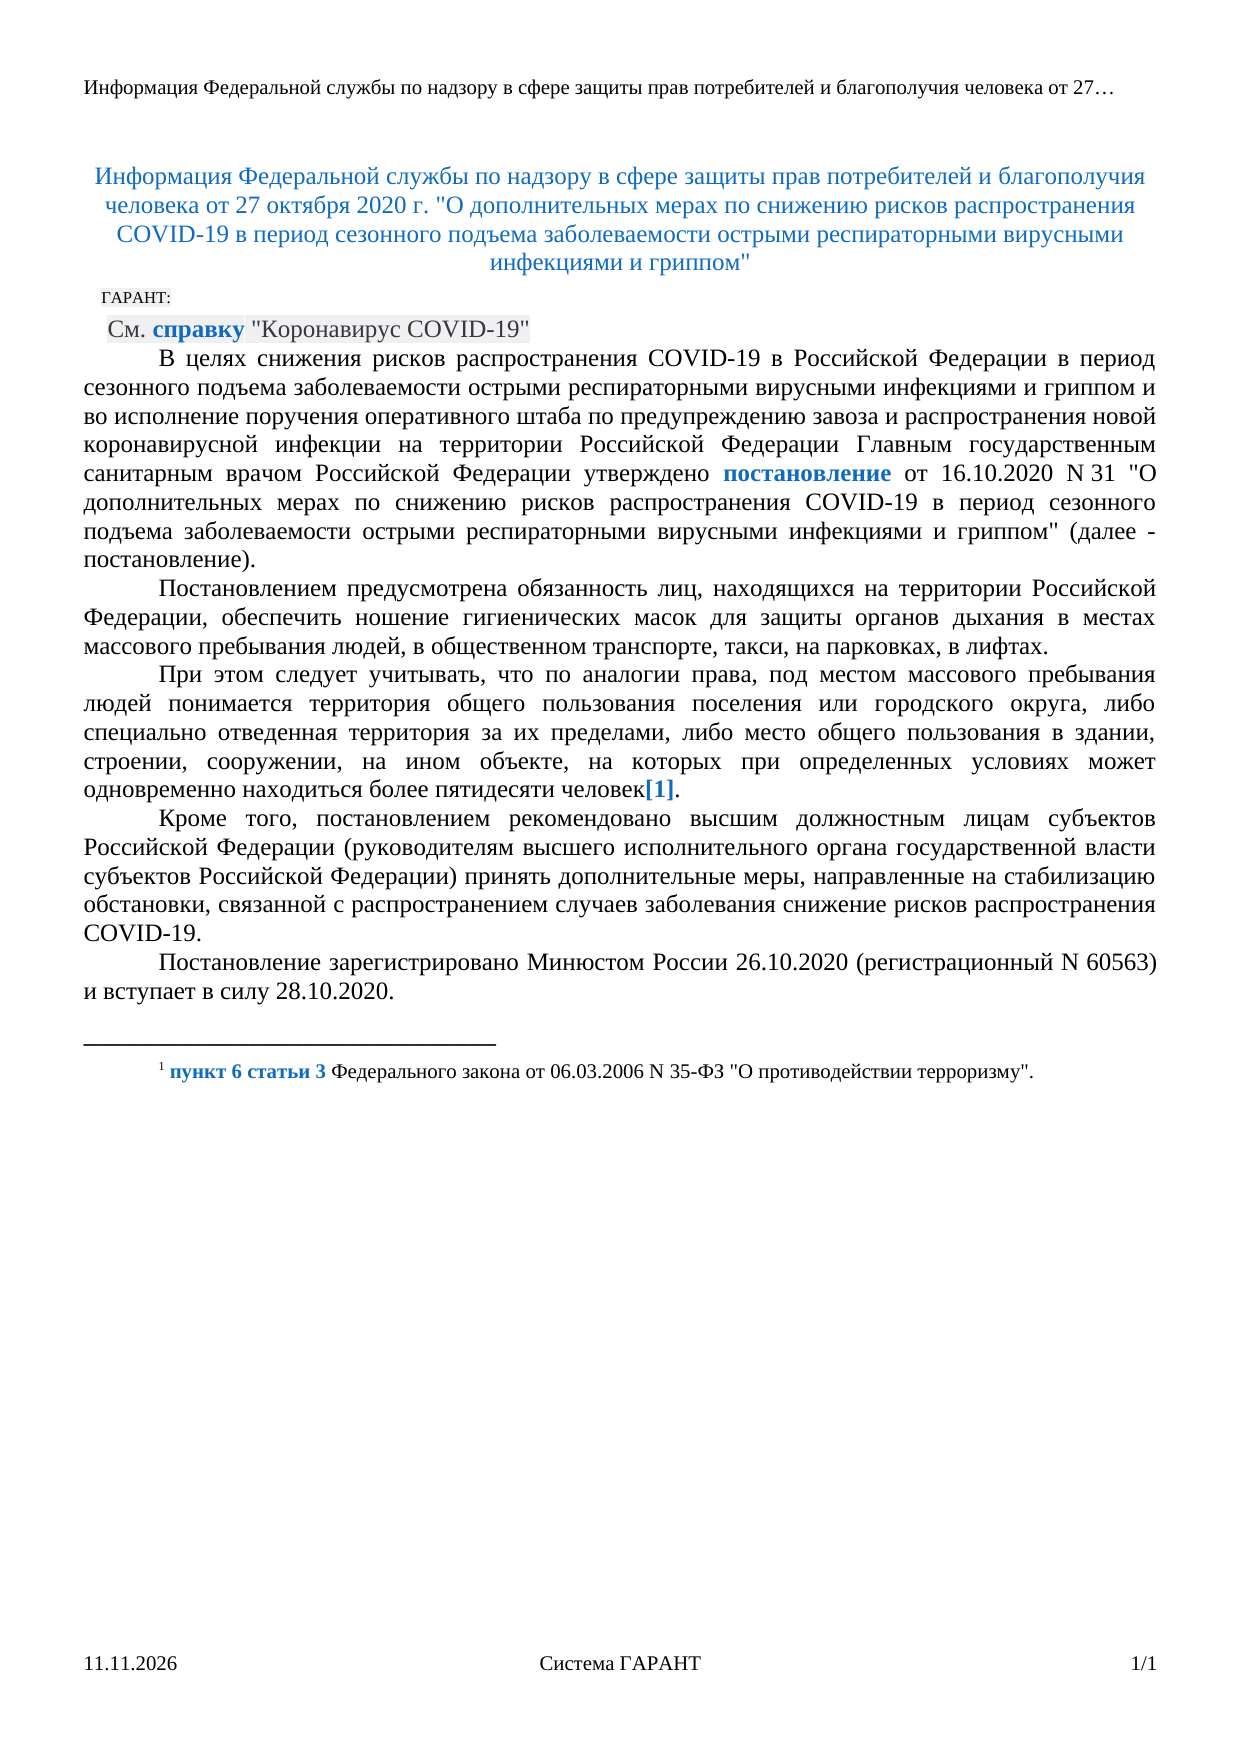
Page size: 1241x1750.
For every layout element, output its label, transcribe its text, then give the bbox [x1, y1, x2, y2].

text ГАРАНТ: [101, 287, 1157, 307]
subtitle Информация Федеральной службы по надзору в сфере защиты прав потребителей и благополучия человека от 27 октября 2020 г. "О дополнительных мерах по снижению рисков распространения COVID-19 в период сезонного подъема заболеваемости острыми респираторными вирусными инфекциями и гриппом" [83, 161, 1157, 276]
text В целях снижения рисков распространения COVID-19 в Российской Федерации в период сезонного подъема заболеваемости острыми респираторными вирусными инфекциями и гриппом и во исполнение поручения оперативного штаба по предупреждению завоза и распространения новой коронавирусной инфекции на территории Российской Федерации Главным государственным санитарным врачом Российской Федерации утверждено постановление от 16.10.2020 N 31 "О дополнительных мерах по снижению рисков распространения COVID-19 в период сезонного подъема заболеваемости острыми респираторными вирусными инфекциями и гриппом" (далее - постановление). [83, 343, 1157, 573]
text ────────────────────────────── [83, 1033, 1157, 1059]
text 1 пункт 6 статьи 3 Федерального закона от 06.03.2006 N 35-ФЗ "О противодействии терроризму". [83, 1059, 1157, 1083]
text При этом следует учитывать, что по аналогии права, под местом массового пребывания людей понимается территория общего пользования поселения или городского округа, либо специально отведенная территория за их пределами, либо место общего пользования в здании, строении, сооружении, на ином объекте, на которых при определенных условиях может одновременно находиться более пятидесяти человек[1]. [83, 659, 1157, 803]
text См. справку "Коронавирус COVID-19" [101, 314, 1157, 343]
text Кроме того, постановлением рекомендовано высшим должностным лицам субъектов Российской Федерации (руководителям высшего исполнительного органа государственной власти субъектов Российской Федерации) принять дополнительные меры, направленные на стабилизацию обстановки, связанной с распространением случаев заболевания снижение рисков распространения COVID-19. [83, 803, 1157, 947]
text Постановлением предусмотрена обязанность лиц, находящихся на территории Российской Федерации, обеспечить ношение гигиенических масок для защиты органов дыхания в местах массового пребывания людей, в общественном транспорте, такси, на парковках, в лифтах. [83, 573, 1157, 659]
text Постановление зарегистрировано Минюстом России 26.10.2020 (регистрационный N 60563) и вступает в силу 28.10.2020. [83, 947, 1157, 1004]
